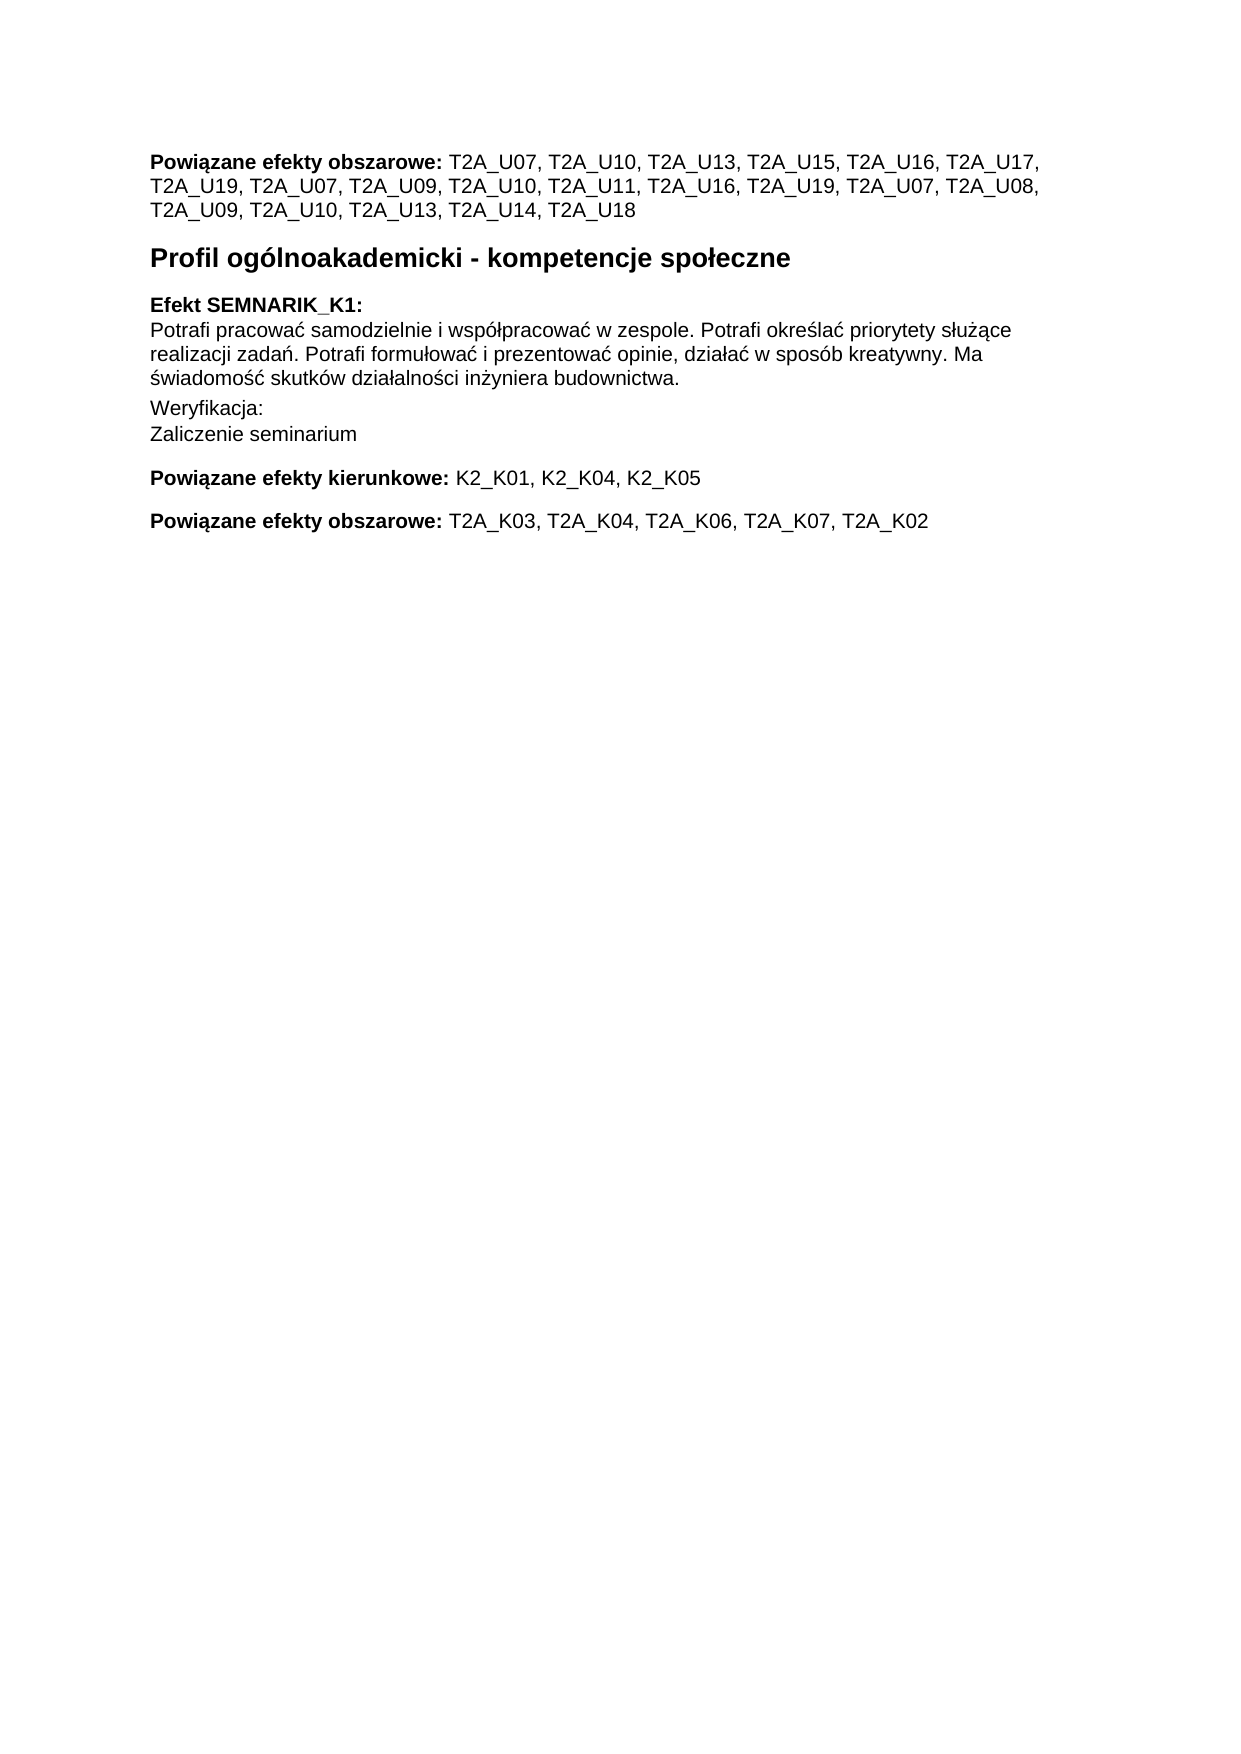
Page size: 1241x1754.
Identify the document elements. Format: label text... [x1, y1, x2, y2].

text Powiązane efekty kierunkowe: K2_K01, K2_K04, K2_K05 [150, 466, 1090, 489]
text Potrafi pracować samodzielnie i współpracować w zespole. Potrafi określać priorytety służące realizacji zadań. Potrafi formułować i prezentować opinie, działać w sposób kreatywny. Ma świadomość skutków działalności inżyniera budownictwa. [150, 318, 1090, 389]
text Efekt SEMNARIK_K1: [150, 293, 1090, 317]
text Powiązane efekty obszarowe: T2A_K03, T2A_K04, T2A_K06, T2A_K07, T2A_K02 [150, 509, 1090, 533]
text Powiązane efekty obszarowe: T2A_U07, T2A_U10, T2A_U13, T2A_U15, T2A_U16, T2A_U17, T2A_U19, T2A_U07, T2A_U09, T2A_U10, T2A_U11, T2A_U16, T2A_U19, T2A_U07, T2A_U08, T2A_U09, T2A_U10, T2A_U13, T2A_U14, T2A_U18 [150, 150, 1090, 222]
subtitle Profil ogólnoakademicki - kompetencje społeczne [150, 242, 1090, 273]
text Zaliczenie seminarium [150, 422, 1090, 446]
text Weryfikacja: [150, 396, 1090, 420]
